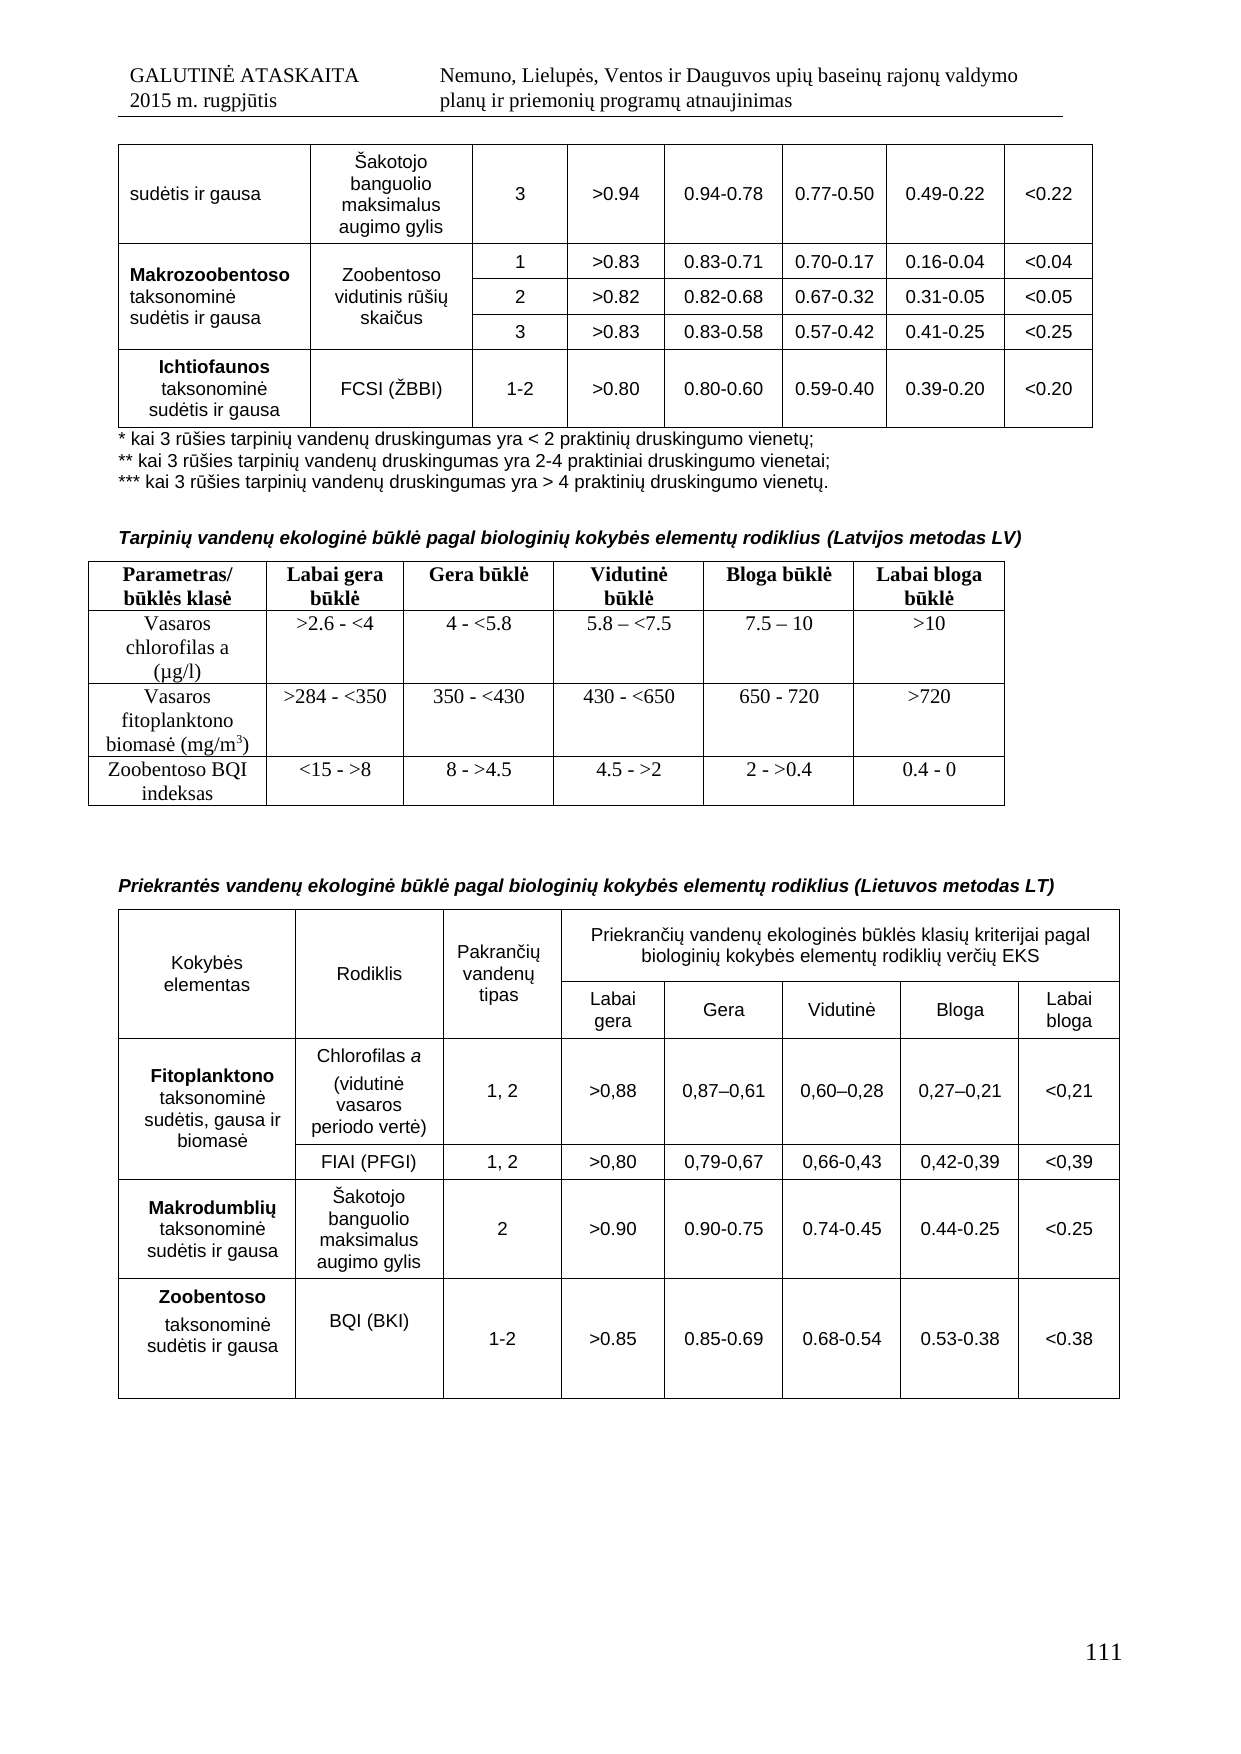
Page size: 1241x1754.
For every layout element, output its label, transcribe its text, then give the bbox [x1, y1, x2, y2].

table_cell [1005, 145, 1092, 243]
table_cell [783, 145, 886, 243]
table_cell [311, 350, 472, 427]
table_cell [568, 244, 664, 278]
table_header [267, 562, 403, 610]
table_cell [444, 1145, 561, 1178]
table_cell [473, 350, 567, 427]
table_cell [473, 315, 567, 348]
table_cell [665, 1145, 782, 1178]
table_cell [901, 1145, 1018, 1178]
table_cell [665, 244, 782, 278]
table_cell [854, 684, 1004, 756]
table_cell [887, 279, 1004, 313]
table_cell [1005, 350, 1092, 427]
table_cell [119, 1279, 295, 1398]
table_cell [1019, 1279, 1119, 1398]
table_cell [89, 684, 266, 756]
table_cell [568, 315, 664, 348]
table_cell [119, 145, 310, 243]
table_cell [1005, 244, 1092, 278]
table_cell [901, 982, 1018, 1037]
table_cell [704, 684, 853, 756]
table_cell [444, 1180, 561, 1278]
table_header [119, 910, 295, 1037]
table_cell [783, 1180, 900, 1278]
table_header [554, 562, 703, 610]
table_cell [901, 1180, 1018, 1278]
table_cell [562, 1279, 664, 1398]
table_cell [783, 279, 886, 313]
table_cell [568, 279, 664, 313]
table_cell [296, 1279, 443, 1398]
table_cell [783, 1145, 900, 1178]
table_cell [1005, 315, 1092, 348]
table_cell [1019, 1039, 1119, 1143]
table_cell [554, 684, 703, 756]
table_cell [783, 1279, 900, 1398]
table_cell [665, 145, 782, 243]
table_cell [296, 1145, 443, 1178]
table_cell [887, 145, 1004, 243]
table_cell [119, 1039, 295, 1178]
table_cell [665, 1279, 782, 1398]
text *** kai 3 rūšies tarpinių vandenų druskingumas yra > 4 praktinių druskingumo vienetų. [118, 471, 1122, 492]
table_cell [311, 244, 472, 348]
text * kai 3 rūšies tarpinių vandenų druskingumas yra < 2 praktinių druskingumo vienetų; [118, 428, 1122, 449]
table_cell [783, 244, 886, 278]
text ** kai 3 rūšies tarpinių vandenų druskingumas yra 2-4 praktiniai druskingumo vienetai; [118, 449, 1122, 471]
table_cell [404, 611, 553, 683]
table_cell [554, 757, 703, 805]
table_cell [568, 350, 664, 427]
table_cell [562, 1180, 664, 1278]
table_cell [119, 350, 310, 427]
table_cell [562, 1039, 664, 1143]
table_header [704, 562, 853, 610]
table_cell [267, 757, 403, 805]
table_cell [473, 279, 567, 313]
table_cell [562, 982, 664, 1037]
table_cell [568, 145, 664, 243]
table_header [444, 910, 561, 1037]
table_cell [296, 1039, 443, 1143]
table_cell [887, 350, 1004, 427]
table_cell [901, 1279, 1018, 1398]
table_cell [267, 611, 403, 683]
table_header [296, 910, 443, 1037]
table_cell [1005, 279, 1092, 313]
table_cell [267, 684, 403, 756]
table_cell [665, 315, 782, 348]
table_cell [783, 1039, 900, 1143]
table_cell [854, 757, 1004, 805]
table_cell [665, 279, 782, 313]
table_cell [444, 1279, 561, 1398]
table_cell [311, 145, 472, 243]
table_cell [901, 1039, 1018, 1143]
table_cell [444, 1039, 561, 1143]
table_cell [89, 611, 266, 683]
text Tarpinių vandenų ekologinė būklė pagal biologinių kokybės elementų rodiklius (Latvijos metodas LV) [118, 527, 1122, 548]
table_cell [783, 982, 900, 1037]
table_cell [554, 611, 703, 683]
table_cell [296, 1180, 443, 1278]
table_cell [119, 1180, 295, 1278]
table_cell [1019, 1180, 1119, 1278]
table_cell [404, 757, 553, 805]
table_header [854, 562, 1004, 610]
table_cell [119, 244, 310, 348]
text Priekrantės vandenų ekologinė būklė pagal biologinių kokybės elementų rodiklius (Lietuvos metodas LT) [118, 874, 1122, 896]
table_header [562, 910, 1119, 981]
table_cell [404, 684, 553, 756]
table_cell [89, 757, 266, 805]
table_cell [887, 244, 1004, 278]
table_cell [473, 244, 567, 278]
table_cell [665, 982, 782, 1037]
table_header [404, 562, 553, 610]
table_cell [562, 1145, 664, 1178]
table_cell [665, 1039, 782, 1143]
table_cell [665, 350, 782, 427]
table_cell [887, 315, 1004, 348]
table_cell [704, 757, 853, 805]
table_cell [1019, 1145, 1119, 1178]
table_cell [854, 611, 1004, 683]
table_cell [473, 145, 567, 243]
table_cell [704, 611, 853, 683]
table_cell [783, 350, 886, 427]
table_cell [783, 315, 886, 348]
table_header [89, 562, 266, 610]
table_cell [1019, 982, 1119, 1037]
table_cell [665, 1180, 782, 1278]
